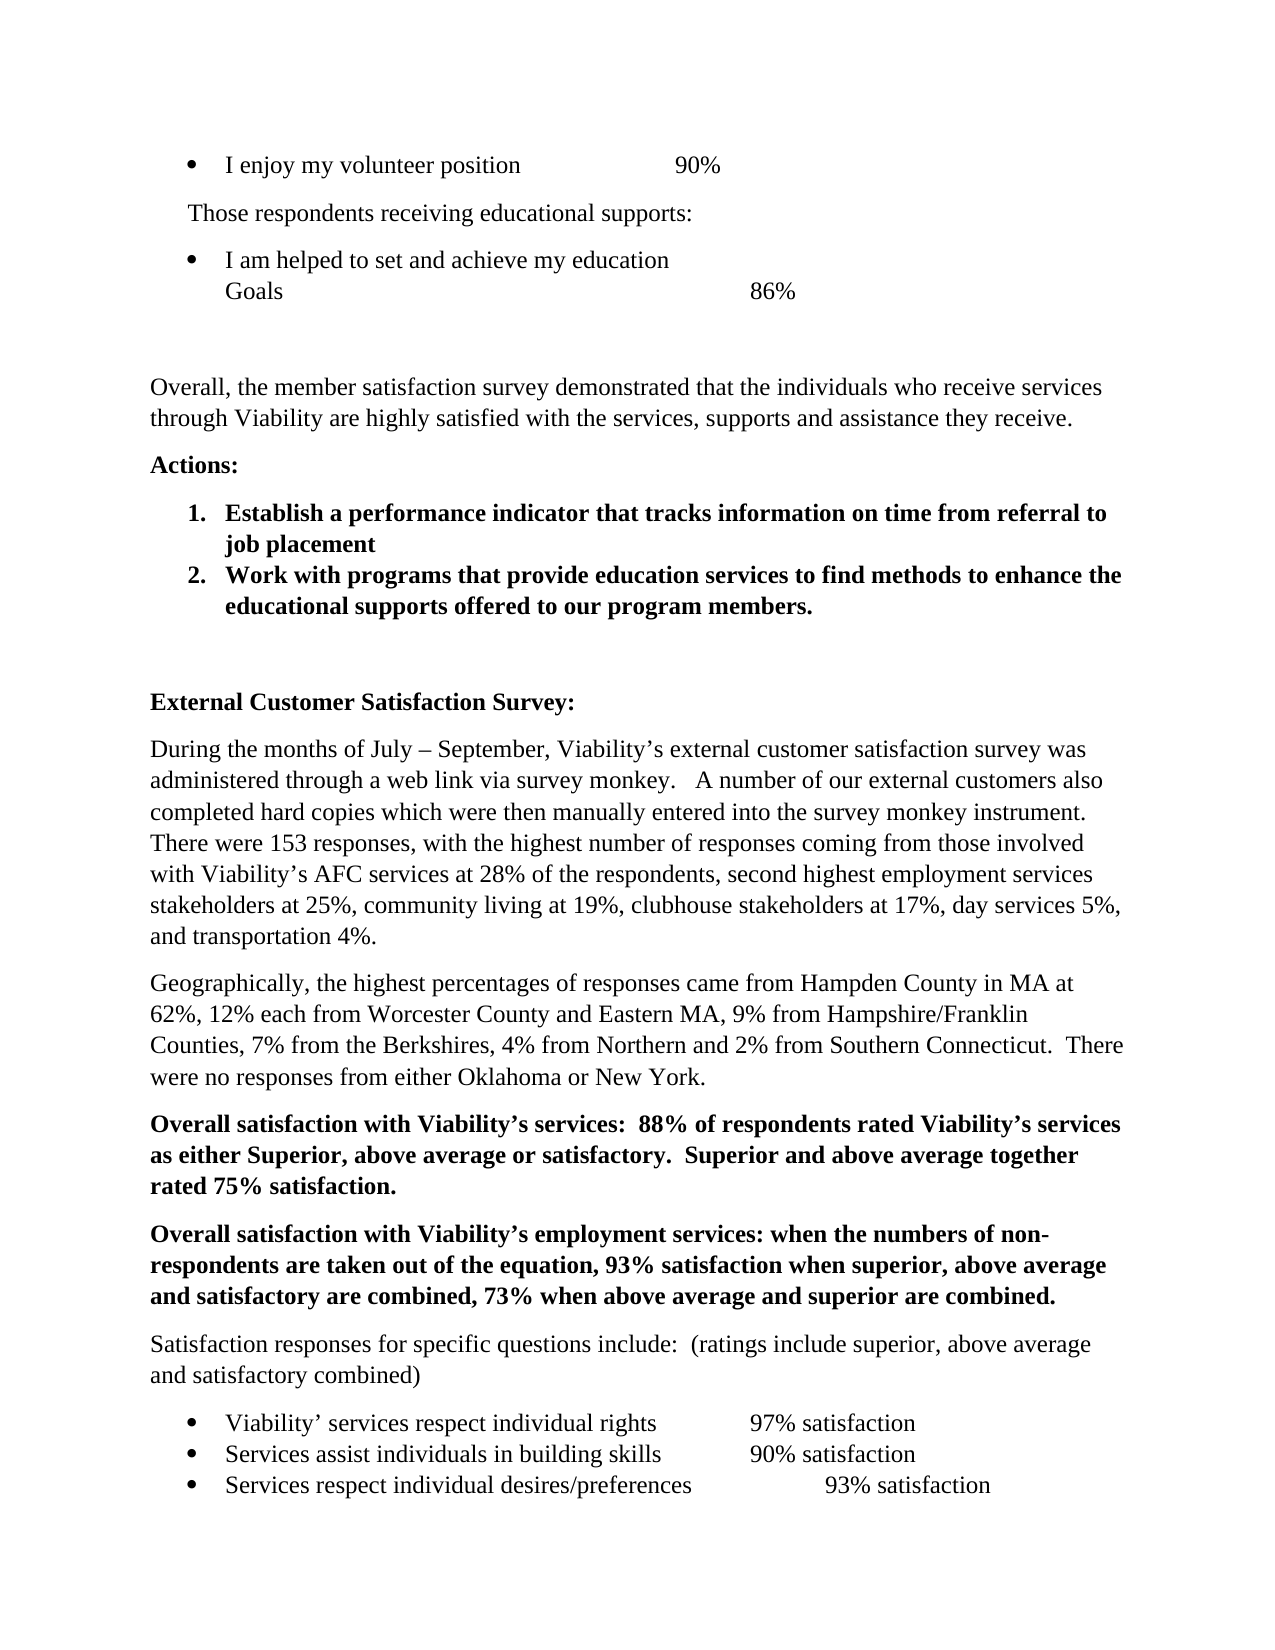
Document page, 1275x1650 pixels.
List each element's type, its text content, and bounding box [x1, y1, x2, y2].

text During the months of July – September, Viability’s external customer satisfaction survey was administered through a web link via survey monkey. A number of our external customers also completed hard copies which were then manually entered into the survey monkey instrument. There were 153 responses, with the highest number of responses coming from those involved with Viability’s AFC services at 28% of the respondents, second highest employment services stakeholders at 25%, community living at 19%, clubhouse stakeholders at 17%, day services 5%, and transportation 4%. [150, 734, 1125, 949]
text Overall satisfaction with Viability’s services: 88% of respondents rated Viability’s services as either Superior, above average or satisfactory. Superior and above average together rated 75% satisfaction. [150, 1109, 1125, 1200]
text Geographically, the highest percentages of responses came from Hampden County in MA at 62%, 12% each from Worcester County and Eastern MA, 9% from Hampshire/Franklin Counties, 7% from the Berkshires, 4% from Northern and 2% from Southern Connecticut. There were no responses from either Oklahoma or New York. [150, 968, 1125, 1090]
text Satisfaction responses for specific questions include: (ratings include superior, above average and satisfactory combined) [150, 1329, 1125, 1389]
list Viability’ services respect individual rights 97% satisfaction [187, 1408, 1125, 1436]
list Work with programs that provide education services to find methods to enhance the educational supports offered to our program members. [187, 560, 1125, 620]
list Establish a performance indicator that tracks information on time from referral to job placement [187, 498, 1125, 558]
text Actions: [150, 451, 1125, 479]
list I am helped to set and achieve my education [187, 245, 1125, 274]
text Overall satisfaction with Viability’s employment services: when the numbers of non-respondents are taken out of the equation, 93% satisfaction when superior, above average and satisfactory are combined, 73% when above average and superior are combined. [150, 1219, 1125, 1310]
text External Customer Satisfaction Survey: [150, 687, 1125, 716]
text Overall, the member satisfaction survey demonstrated that the individuals who receive services through Viability are highly satisfied with the services, supports and assistance they receive. [150, 372, 1125, 432]
text Those respondents receiving educational supports: [187, 198, 1125, 226]
list Services respect individual desires/preferences 93% satisfaction [187, 1470, 1125, 1498]
list Goals 86% [225, 276, 1125, 305]
list I enjoy my volunteer position 90% [187, 150, 1125, 179]
list Services assist individuals in building skills 90% satisfaction [187, 1439, 1125, 1467]
